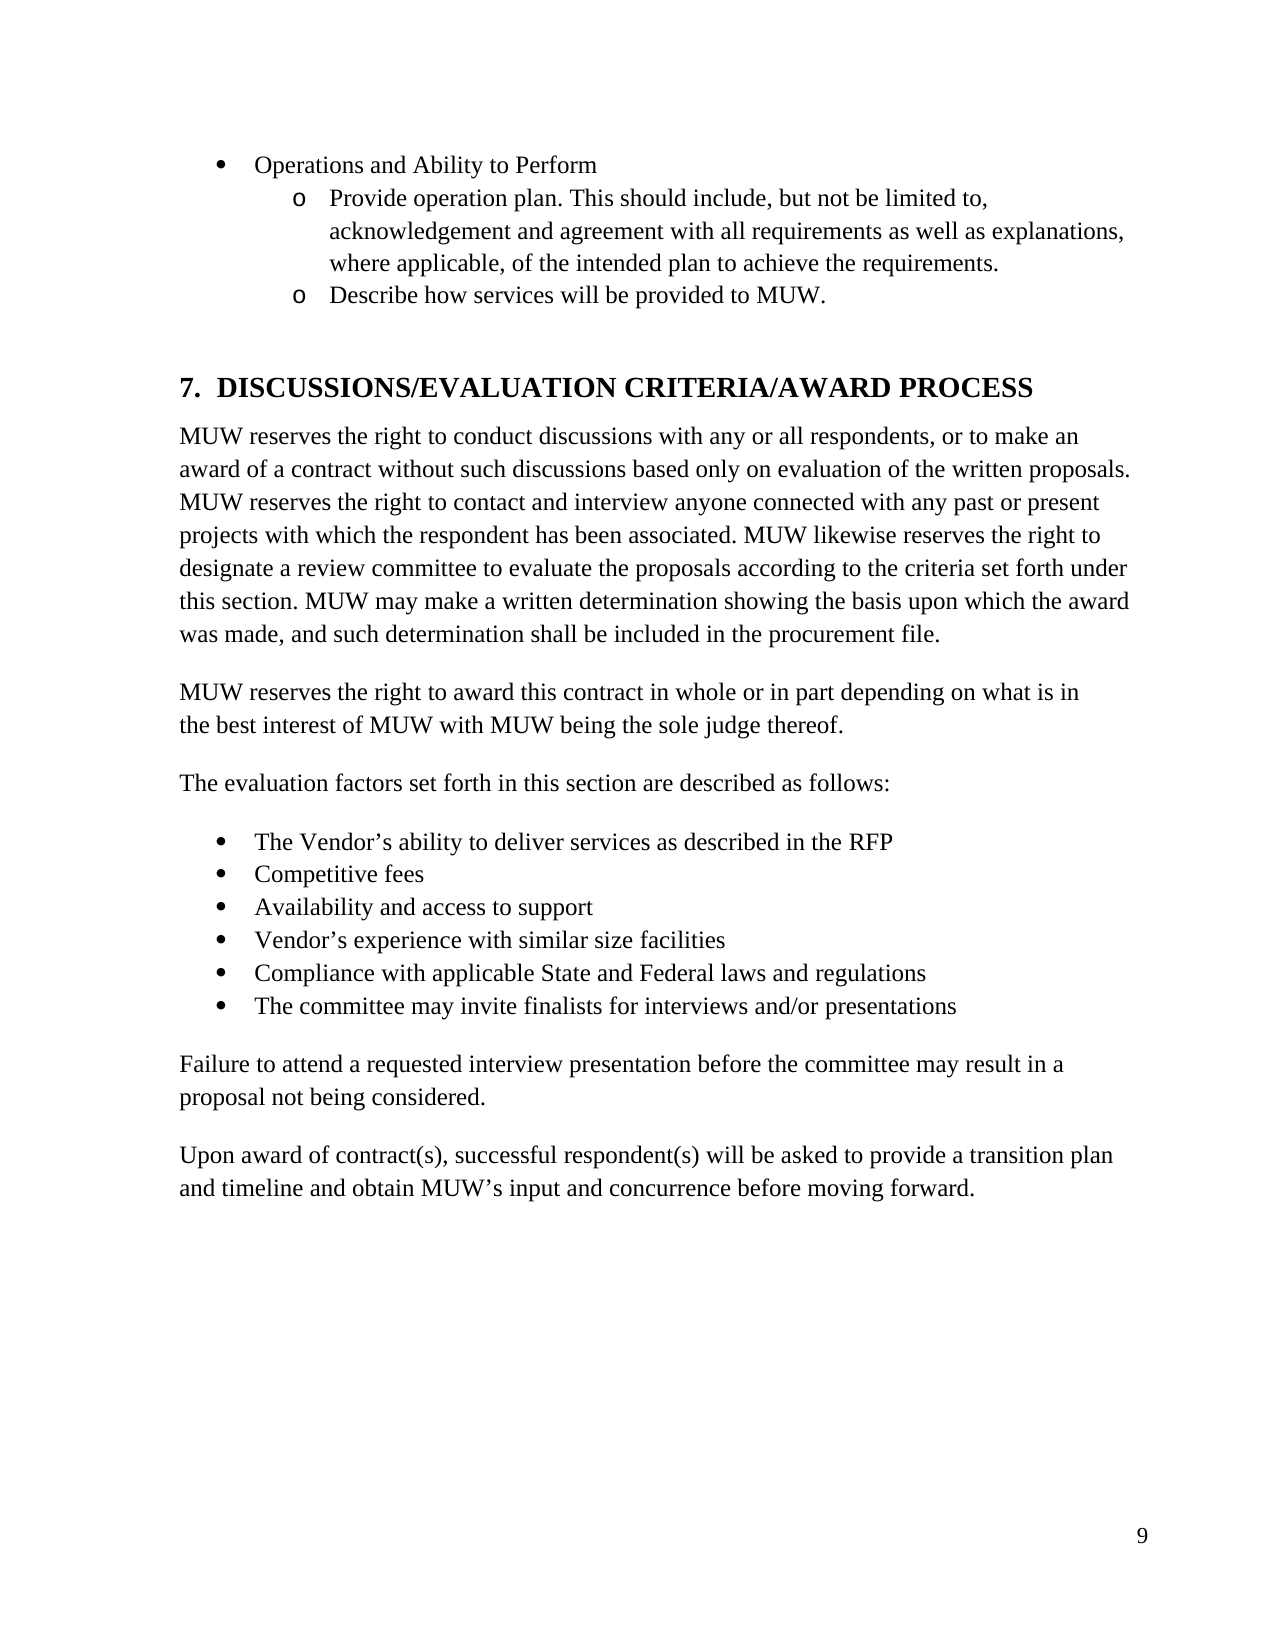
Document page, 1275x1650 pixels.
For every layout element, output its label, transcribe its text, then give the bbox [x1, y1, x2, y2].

list Operations and Ability to Perform [217, 150, 1148, 179]
list Provide operation plan. This should include, but not be limited to, acknowledgement and agreement with all requirements as well as explanations, where applicable, of the intended plan to achieve the requirements. [292, 183, 1125, 277]
text Failure to attend a requested interview presentation before the committee may result in a proposal not being considered. [179, 1049, 1066, 1111]
list Availability and access to support [217, 892, 1148, 921]
text The evaluation factors set forth in this section are described as follows: [179, 768, 1148, 797]
list Vendor’s experience with similar size facilities [217, 925, 1148, 954]
list Competitive fees [217, 859, 1148, 888]
text Upon award of contract(s), successful respondent(s) will be asked to provide a transition plan and timeline and obtain MUW’s input and concurrence before moving forward. [179, 1140, 1116, 1202]
list DISCUSSIONS/EVALUATION CRITERIA/AWARD PROCESS [179, 370, 1148, 403]
list Describe how services will be provided to MUW. [292, 281, 1148, 311]
list The committee may invite finalists for interviews and/or presentations [217, 991, 1148, 1020]
list The Vendor’s ability to deliver services as described in the RFP [217, 827, 1148, 855]
text MUW reserves the right to award this contract in whole or in part depending on what is in the best interest of MUW with MUW being the sole judge thereof. [179, 677, 1109, 739]
text MUW reserves the right to conduct discussions with any or all respondents, or to make an award of a contract without such discussions based only on evaluation of the written proposals. MUW reserves the right to contact and interview anyone connected with any past or present projects with which the respondent has been associated. MUW likewise reserves the right to designate a review committee to evaluate the proposals according to the criteria set forth under this section. MUW may make a written determination showing the basis upon which the award was made, and such determination shall be included in the procurement file. [179, 421, 1140, 648]
list Compliance with applicable State and Federal laws and regulations [217, 958, 1148, 987]
